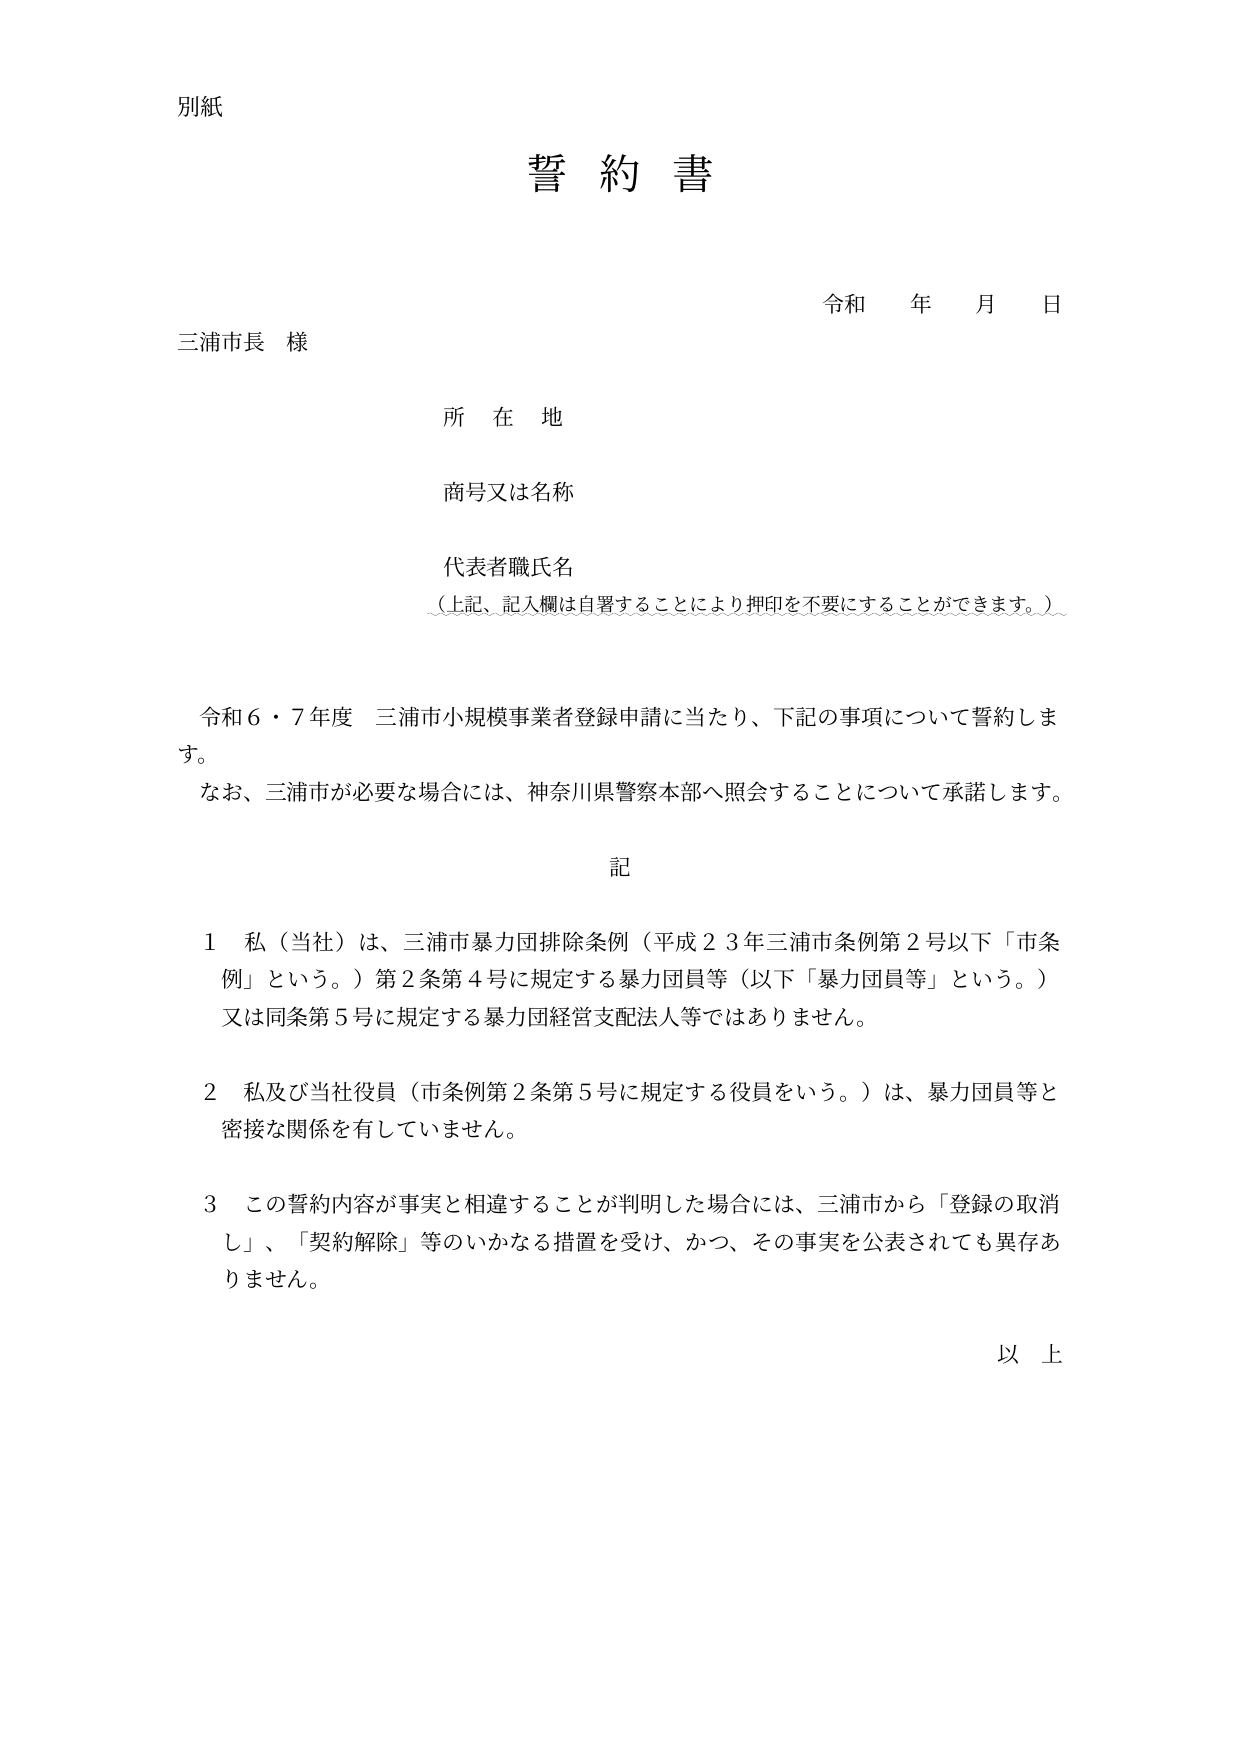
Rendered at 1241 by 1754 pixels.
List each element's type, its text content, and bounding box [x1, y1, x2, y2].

text 令和６・７年度 三浦市小規模事業者登録申請に当たり、下記の事項について誓約します。 [177, 697, 1063, 772]
text １ 私（当社）は、三浦市暴力団排除条例（平成２３年三浦市条例第２号以下「市条例」という。）第２条第４号に規定する暴力団員等（以下「暴力団員等」という。）又は同条第５号に規定する暴力団経営支配法人等ではありません。 [199, 922, 1063, 1034]
text 代表者職氏名 [443, 547, 1063, 584]
text ２ 私及び当社役員（市条例第２条第５号に規定する役員をいう。）は、暴力団員等と密接な関係を有していません。 [199, 1072, 1063, 1147]
text 所 在 地 [443, 397, 1063, 434]
subtitle 記 [177, 847, 1063, 884]
text 三浦市長 様 [177, 322, 1063, 359]
text 誓約書 [177, 134, 1063, 209]
text 商号又は名称 [443, 472, 1063, 509]
text 以 上 [177, 1334, 1063, 1372]
text なお、三浦市が必要な場合には、神奈川県警察本部へ照会することについて承諾します。 [177, 772, 1063, 809]
text （上記、記入欄は自署することにより押印を不要にすることができます。） [177, 584, 1063, 622]
text 令和 年 月 日 [177, 284, 1063, 322]
text ３ この誓約内容が事実と相違することが判明した場合には、三浦市から「登録の取消し」、「契約解除」等のいかなる措置を受け、かつ、その事実を公表されても異存ありません。 [199, 1184, 1063, 1297]
